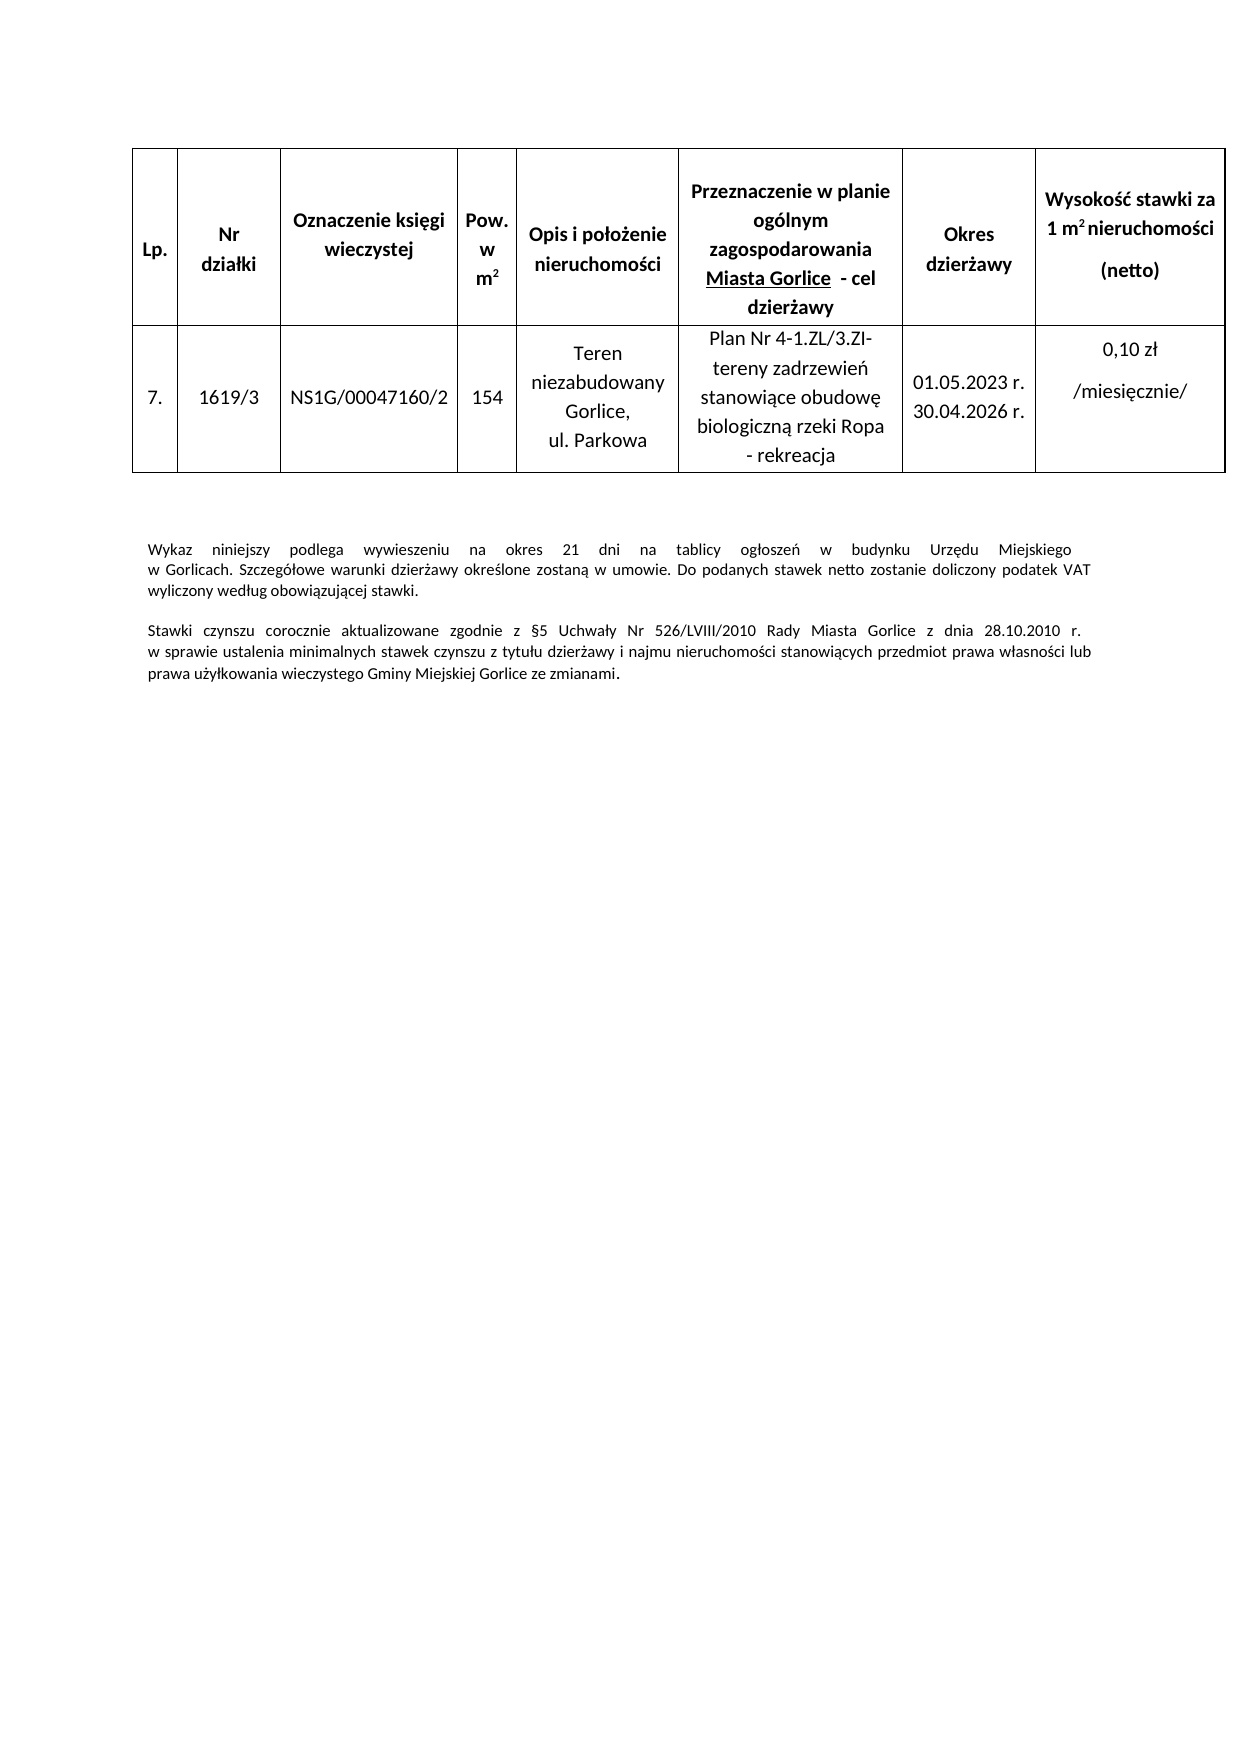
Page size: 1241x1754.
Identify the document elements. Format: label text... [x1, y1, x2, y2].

table_header Lp. [133, 149, 177, 324]
text Stawki czynszu corocznie aktualizowane zgodnie z §5 Uchwały Nr 526/LVIII/2010 Rady Miasta Gorlice z dnia 28.10.2010 r. w sprawie ustalenia minimalnych stawek czynszu z tytułu dzierżawy i najmu nieruchomości stanowiących przedmiot prawa własności lub prawa użyłkowania wieczystego Gminy Miejskiej Gorlice ze zmianami. [148, 621, 1093, 684]
table_cell 0,10 zł /miesięcznie/ [1036, 326, 1224, 472]
table_cell 1619/3 [178, 326, 280, 472]
table_cell Teren niezabudowany Gorlice, ul. Parkowa [517, 326, 678, 472]
table_header Przeznaczenie w planie ogólnym zagospodarowania Miasta Gorlice - cel dzierżawy [679, 149, 902, 324]
table_header Oznaczenie księgi wieczystej [281, 149, 457, 324]
table_header Pow. w m2 [458, 149, 516, 324]
text Wykaz niniejszy podlega wywieszeniu na okres 21 dni na tablicy ogłoszeń w budynku Urzędu Miejskiego w Gorlicach. Szczegółowe warunki dzierżawy określone zostaną w umowie. Do podanych stawek netto zostanie doliczony podatek VAT wyliczony według obowiązującej stawki. [148, 539, 1093, 600]
table_cell 154 [458, 326, 516, 472]
table_header Nr działki [178, 149, 280, 324]
table_cell 01.05.2023 r. 30.04.2026 r. [903, 326, 1035, 472]
table_header Okres dzierżawy [903, 149, 1035, 324]
table_header Opis i położenie nieruchomości [517, 149, 678, 324]
table_cell NS1G/00047160/2 [281, 326, 457, 472]
table_cell Plan Nr 4-1.ZL/3.ZI- tereny zadrzewień stanowiące obudowę biologiczną rzeki Ropa - rekreacja [679, 326, 902, 472]
table_header Wysokość stawki za 1 m2 nieruchomości (netto) [1036, 149, 1224, 324]
table_cell 7. [133, 326, 177, 472]
